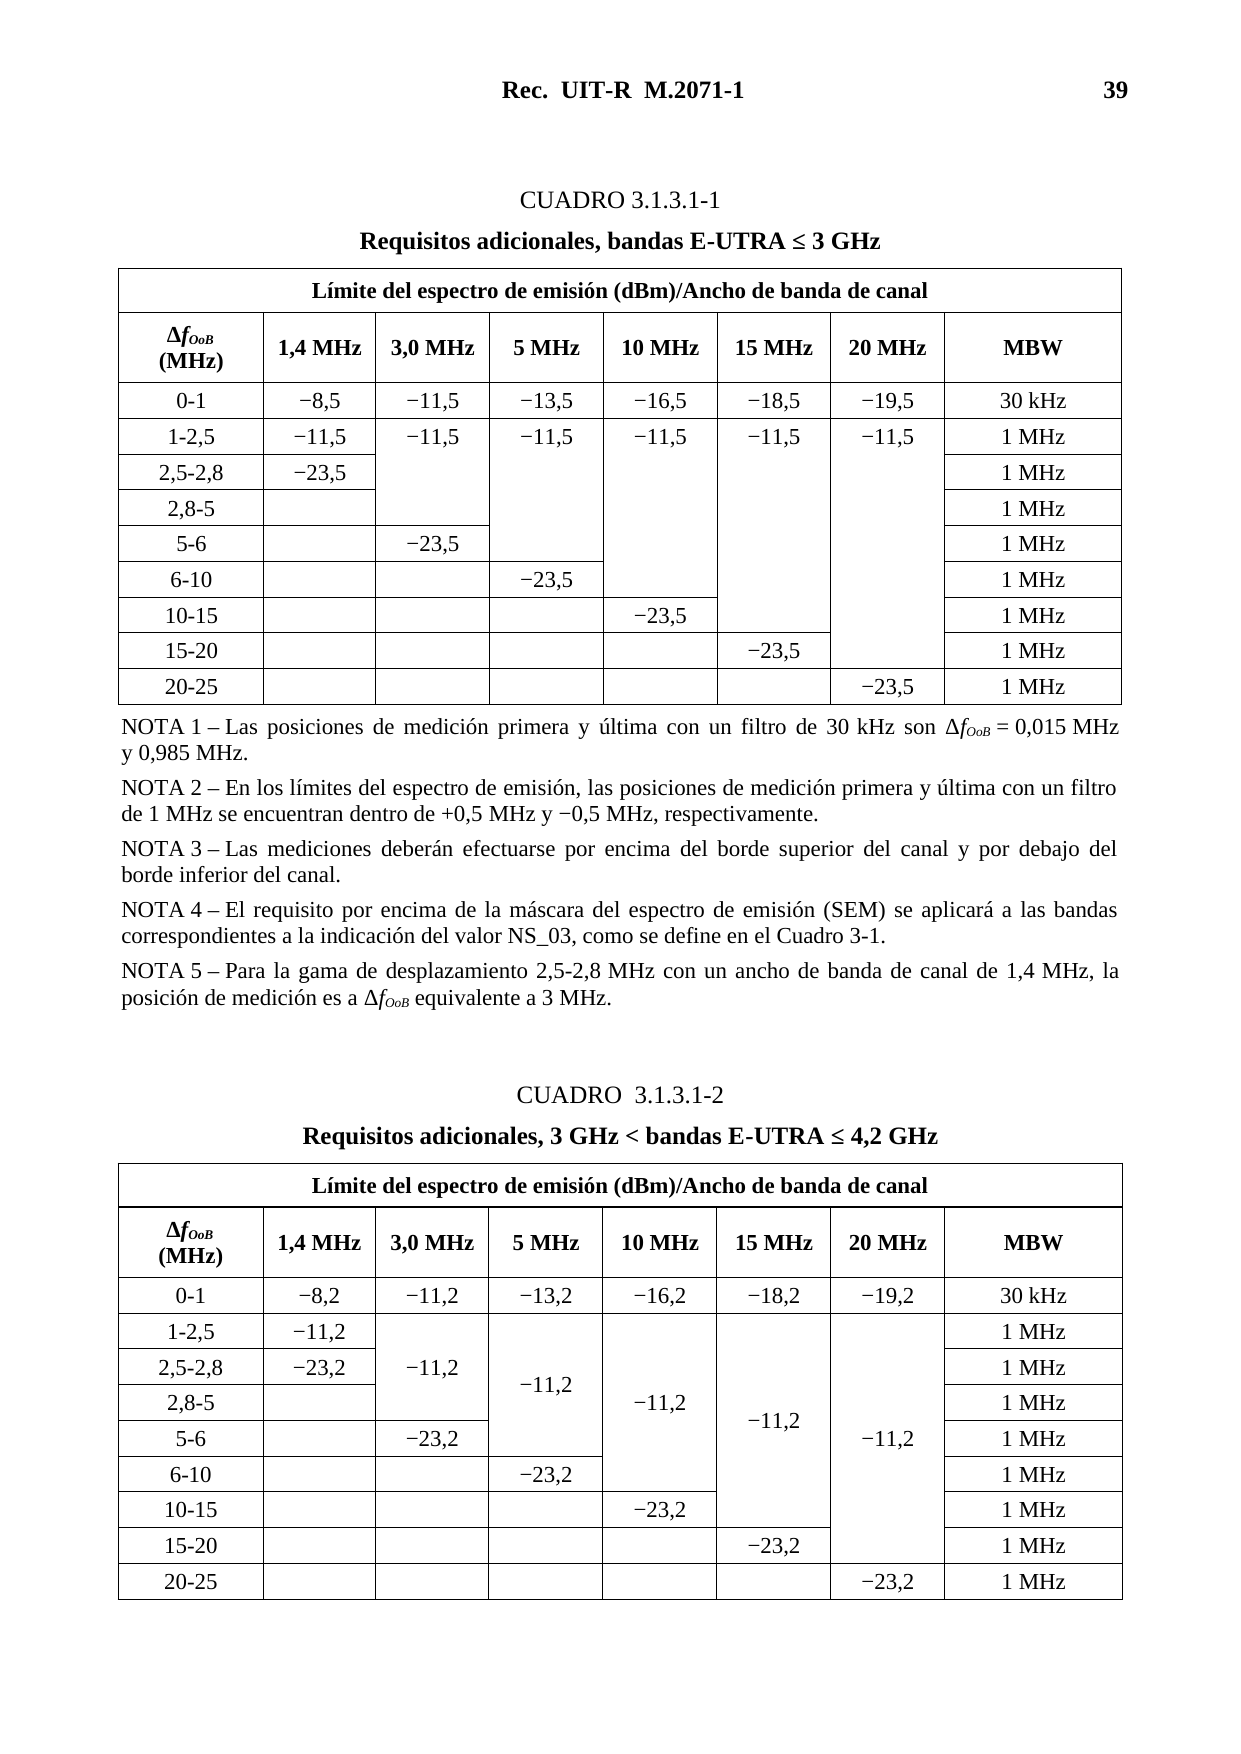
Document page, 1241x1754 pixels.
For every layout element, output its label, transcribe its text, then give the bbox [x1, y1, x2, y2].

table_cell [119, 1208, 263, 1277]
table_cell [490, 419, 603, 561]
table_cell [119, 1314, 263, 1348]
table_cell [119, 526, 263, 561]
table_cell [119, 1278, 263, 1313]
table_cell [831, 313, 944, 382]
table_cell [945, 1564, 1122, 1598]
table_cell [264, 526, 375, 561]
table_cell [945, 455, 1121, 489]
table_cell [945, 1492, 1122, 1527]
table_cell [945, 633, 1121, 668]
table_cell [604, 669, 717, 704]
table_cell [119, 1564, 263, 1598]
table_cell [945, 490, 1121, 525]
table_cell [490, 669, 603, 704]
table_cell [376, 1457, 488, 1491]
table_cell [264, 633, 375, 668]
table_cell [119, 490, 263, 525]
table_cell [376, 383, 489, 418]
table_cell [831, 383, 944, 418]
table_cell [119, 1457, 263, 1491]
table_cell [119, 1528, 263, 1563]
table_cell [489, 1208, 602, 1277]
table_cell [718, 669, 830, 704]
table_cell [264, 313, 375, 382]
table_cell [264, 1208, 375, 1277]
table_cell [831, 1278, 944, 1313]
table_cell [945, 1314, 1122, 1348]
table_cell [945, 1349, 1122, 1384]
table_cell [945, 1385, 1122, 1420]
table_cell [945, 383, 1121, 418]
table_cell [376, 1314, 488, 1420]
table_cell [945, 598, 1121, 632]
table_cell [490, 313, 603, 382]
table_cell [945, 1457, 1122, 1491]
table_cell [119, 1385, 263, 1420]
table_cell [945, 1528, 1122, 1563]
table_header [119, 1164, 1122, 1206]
title Requisitos adicionales, 3 GHz < bandas E-UTRA ≤ 4,2 GHz [118, 1121, 1122, 1150]
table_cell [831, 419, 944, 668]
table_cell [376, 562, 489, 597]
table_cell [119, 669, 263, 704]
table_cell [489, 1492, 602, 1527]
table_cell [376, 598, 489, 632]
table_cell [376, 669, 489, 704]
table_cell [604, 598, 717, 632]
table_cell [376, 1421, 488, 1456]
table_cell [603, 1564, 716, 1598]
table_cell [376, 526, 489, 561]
text CUADRO 3.1.3.1-1 [118, 185, 1122, 214]
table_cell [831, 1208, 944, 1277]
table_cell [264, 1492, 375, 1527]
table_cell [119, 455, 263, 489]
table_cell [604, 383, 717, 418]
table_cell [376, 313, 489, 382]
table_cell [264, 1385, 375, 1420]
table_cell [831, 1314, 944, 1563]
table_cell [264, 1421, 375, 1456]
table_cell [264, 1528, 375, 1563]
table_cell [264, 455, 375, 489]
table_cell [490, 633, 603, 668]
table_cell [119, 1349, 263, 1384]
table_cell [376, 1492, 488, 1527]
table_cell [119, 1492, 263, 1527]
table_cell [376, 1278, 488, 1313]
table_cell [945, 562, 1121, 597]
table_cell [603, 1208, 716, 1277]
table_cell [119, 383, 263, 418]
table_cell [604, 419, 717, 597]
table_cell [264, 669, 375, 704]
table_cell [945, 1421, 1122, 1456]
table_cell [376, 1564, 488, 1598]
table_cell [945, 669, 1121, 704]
title Requisitos adicionales, bandas E-UTRA ≤ 3 GHz [118, 226, 1122, 255]
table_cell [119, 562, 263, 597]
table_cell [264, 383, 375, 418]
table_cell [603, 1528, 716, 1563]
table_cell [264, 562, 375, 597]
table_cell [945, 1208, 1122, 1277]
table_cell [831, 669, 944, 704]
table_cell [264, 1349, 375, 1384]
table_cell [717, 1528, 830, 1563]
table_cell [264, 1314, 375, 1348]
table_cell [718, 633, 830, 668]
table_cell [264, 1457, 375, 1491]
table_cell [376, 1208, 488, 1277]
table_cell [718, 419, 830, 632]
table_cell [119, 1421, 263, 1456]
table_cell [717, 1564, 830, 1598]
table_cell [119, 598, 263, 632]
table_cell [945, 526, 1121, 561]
text CUADRO 3.1.3.1-2 [118, 1080, 1122, 1109]
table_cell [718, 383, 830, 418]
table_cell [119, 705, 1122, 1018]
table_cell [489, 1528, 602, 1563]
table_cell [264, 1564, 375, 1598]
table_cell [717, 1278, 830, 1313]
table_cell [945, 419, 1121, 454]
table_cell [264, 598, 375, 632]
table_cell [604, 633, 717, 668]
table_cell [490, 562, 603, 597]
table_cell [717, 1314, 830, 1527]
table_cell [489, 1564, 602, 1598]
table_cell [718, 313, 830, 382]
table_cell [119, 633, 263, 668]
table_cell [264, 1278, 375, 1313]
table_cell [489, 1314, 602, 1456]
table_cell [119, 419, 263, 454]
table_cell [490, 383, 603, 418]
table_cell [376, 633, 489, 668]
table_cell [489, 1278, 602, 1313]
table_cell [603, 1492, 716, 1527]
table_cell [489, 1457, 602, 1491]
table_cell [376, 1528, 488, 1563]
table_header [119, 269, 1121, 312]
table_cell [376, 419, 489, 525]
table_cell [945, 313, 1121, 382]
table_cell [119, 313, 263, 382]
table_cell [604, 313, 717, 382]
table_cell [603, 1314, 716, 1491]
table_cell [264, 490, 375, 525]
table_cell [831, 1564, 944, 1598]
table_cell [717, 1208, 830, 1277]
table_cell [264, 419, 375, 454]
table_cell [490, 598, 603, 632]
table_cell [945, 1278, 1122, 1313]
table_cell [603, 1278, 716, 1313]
